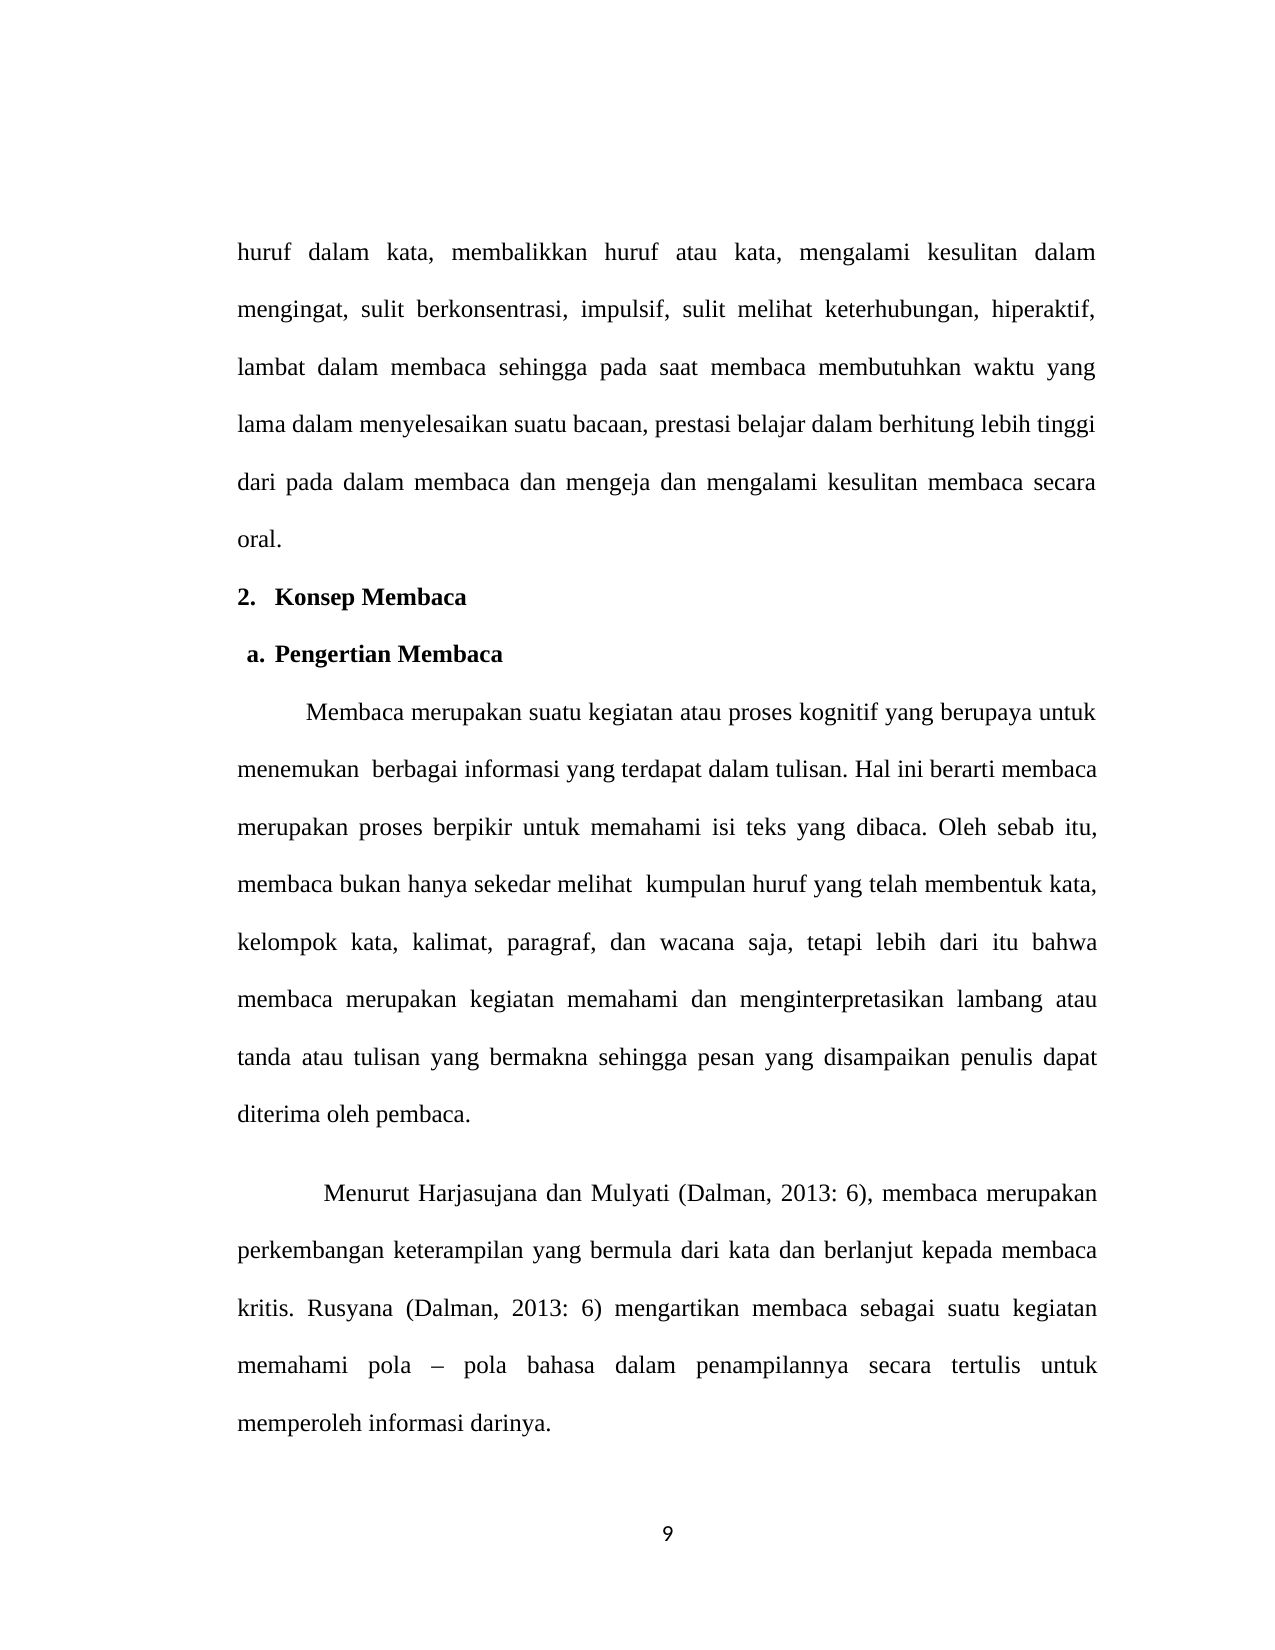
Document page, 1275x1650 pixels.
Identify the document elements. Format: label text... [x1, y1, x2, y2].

list Pengertian Membaca [246, 639, 1098, 668]
list Konsep Membaca [237, 582, 1098, 611]
text Menurut Harjasujana dan Mulyati (Dalman, 2013: 6), membaca merupakan perkembangan keterampilan yang bermula dari kata dan berlanjut kepada membaca kritis. Rusyana (Dalman, 2013: 6) mengartikan membaca sebagai suatu kegiatan memahami pola – pola bahasa dalam penampilannya secara tertulis untuk memperoleh informasi darinya. [237, 1178, 1098, 1437]
text Membaca merupakan suatu kegiatan atau proses kognitif yang berupaya untuk menemukan berbagai informasi yang terdapat dalam tulisan. Hal ini berarti membaca merupakan proses berpikir untuk memahami isi teks yang dibaca. Oleh sebab itu, membaca bukan hanya sekedar melihat kumpulan huruf yang telah membentuk kata, kelompok kata, kalimat, paragraf, dan wacana saja, tetapi lebih dari itu bahwa membaca merupakan kegiatan memahami dan menginterpretasikan lambang atau tanda atau tulisan yang bermakna sehingga pesan yang disampaikan penulis dapat diterima oleh pembaca. [237, 697, 1098, 1128]
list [209, 237, 1096, 553]
